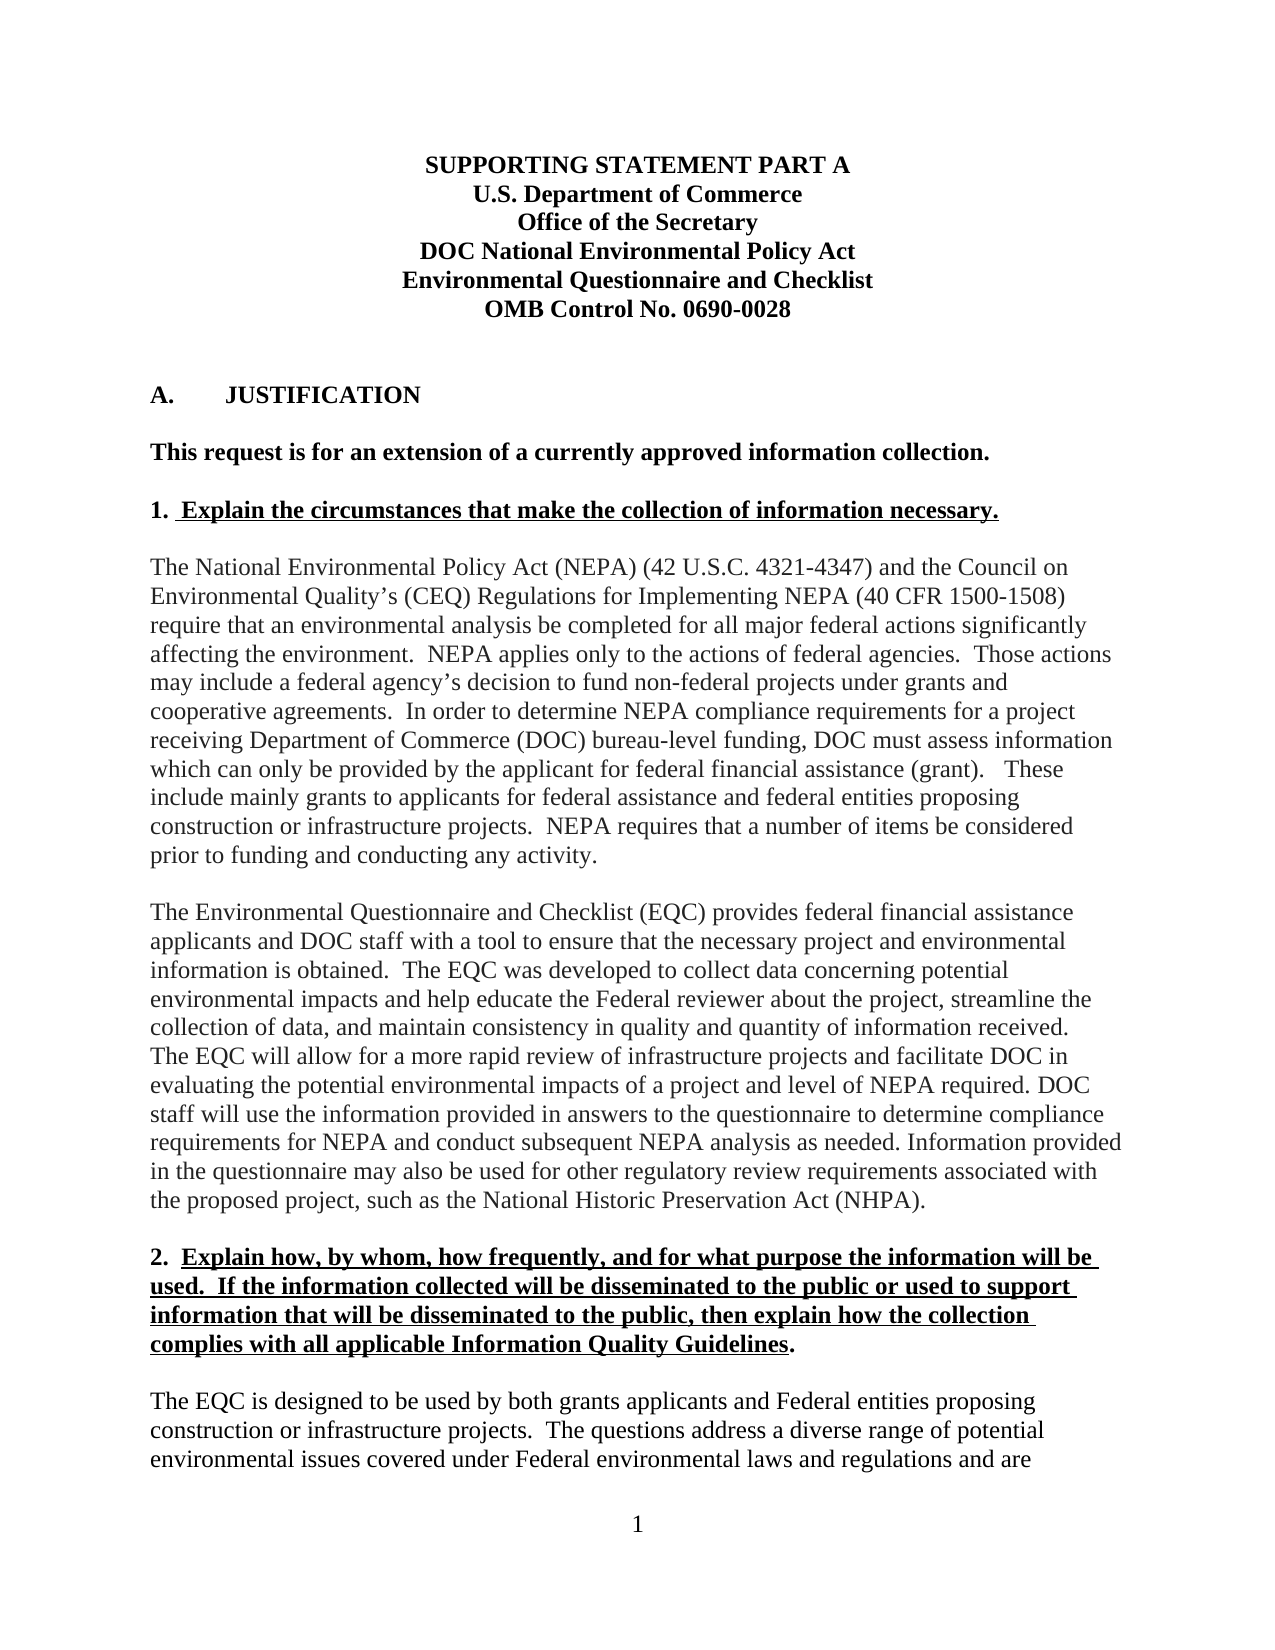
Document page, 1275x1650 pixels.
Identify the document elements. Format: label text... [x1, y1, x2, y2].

text This request is for an extension of a currently approved information collection. [150, 437, 1125, 466]
text OMB Control No. 0690-0028 [150, 294, 1125, 322]
text 1. Explain the circumstances that make the collection of information necessary. [150, 495, 1125, 524]
text DOC National Environmental Policy Act [150, 236, 1125, 265]
text Department of Commerce [150, 179, 1125, 207]
text SUPPORTING STATEMENT PART A [150, 150, 1125, 179]
text The EQC will allow for a more rapid review of infrastructure projects and facilitate DOC in evaluating the potential environmental impacts of a project and level of NEPA required. DOC staff will use the information provided in answers to the questionnaire to determine compliance requirements for NEPA and conduct subsequent NEPA analysis as needed. Information provided in the questionnaire may also be used for other regulatory review requirements associated with the proposed project, such as the National Historic Preservation Act (NHPA). [150, 1041, 1125, 1214]
text The National Environmental Policy Act (NEPA) (42 U.S.C. 4321-4347) and the Council on Environmental Quality’s (CEQ) Regulations for Implementing NEPA (40 CFR 1500-1508) require that an environmental analysis be completed for all major federal actions significantly affecting the environment. NEPA applies only to the actions of federal agencies. Those actions may include a federal agency’s decision to fund non-federal projects under grants and cooperative agreements. In order to determine NEPA compliance requirements for a project receiving Department of Commerce (DOC) bureau-level funding, DOC must assess information which can only be provided by the applicant for federal financial assistance (grant). These include mainly grants to applicants for federal assistance and federal entities proposing construction or infrastructure projects. NEPA requires that a number of items be considered prior to funding and conducting any activity. [150, 552, 1125, 869]
text A. JUSTIFICATION [150, 380, 1125, 409]
text Environmental Questionnaire and Checklist [150, 265, 1125, 294]
text 2. Explain how, by whom, how frequently, and for what purpose the information will be used. If the information collected will be disseminated to the public or used to support information that will be disseminated to the public, then explain how the collection complies with all applicable Information Quality Guidelines. [150, 1242, 1125, 1357]
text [150, 1386, 1125, 1472]
text Office of the Secretary [150, 207, 1125, 236]
text The Environmental Questionnaire and Checklist (EQC) provides federal financial assistance applicants and DOC staff with a tool to ensure that the necessary project and environmental information is obtained. The EQC was developed to collect data concerning potential environmental impacts and help educate the Federal reviewer about the project, streamline the collection of data, and maintain consistency in quality and quantity of information received. [150, 897, 1125, 1041]
